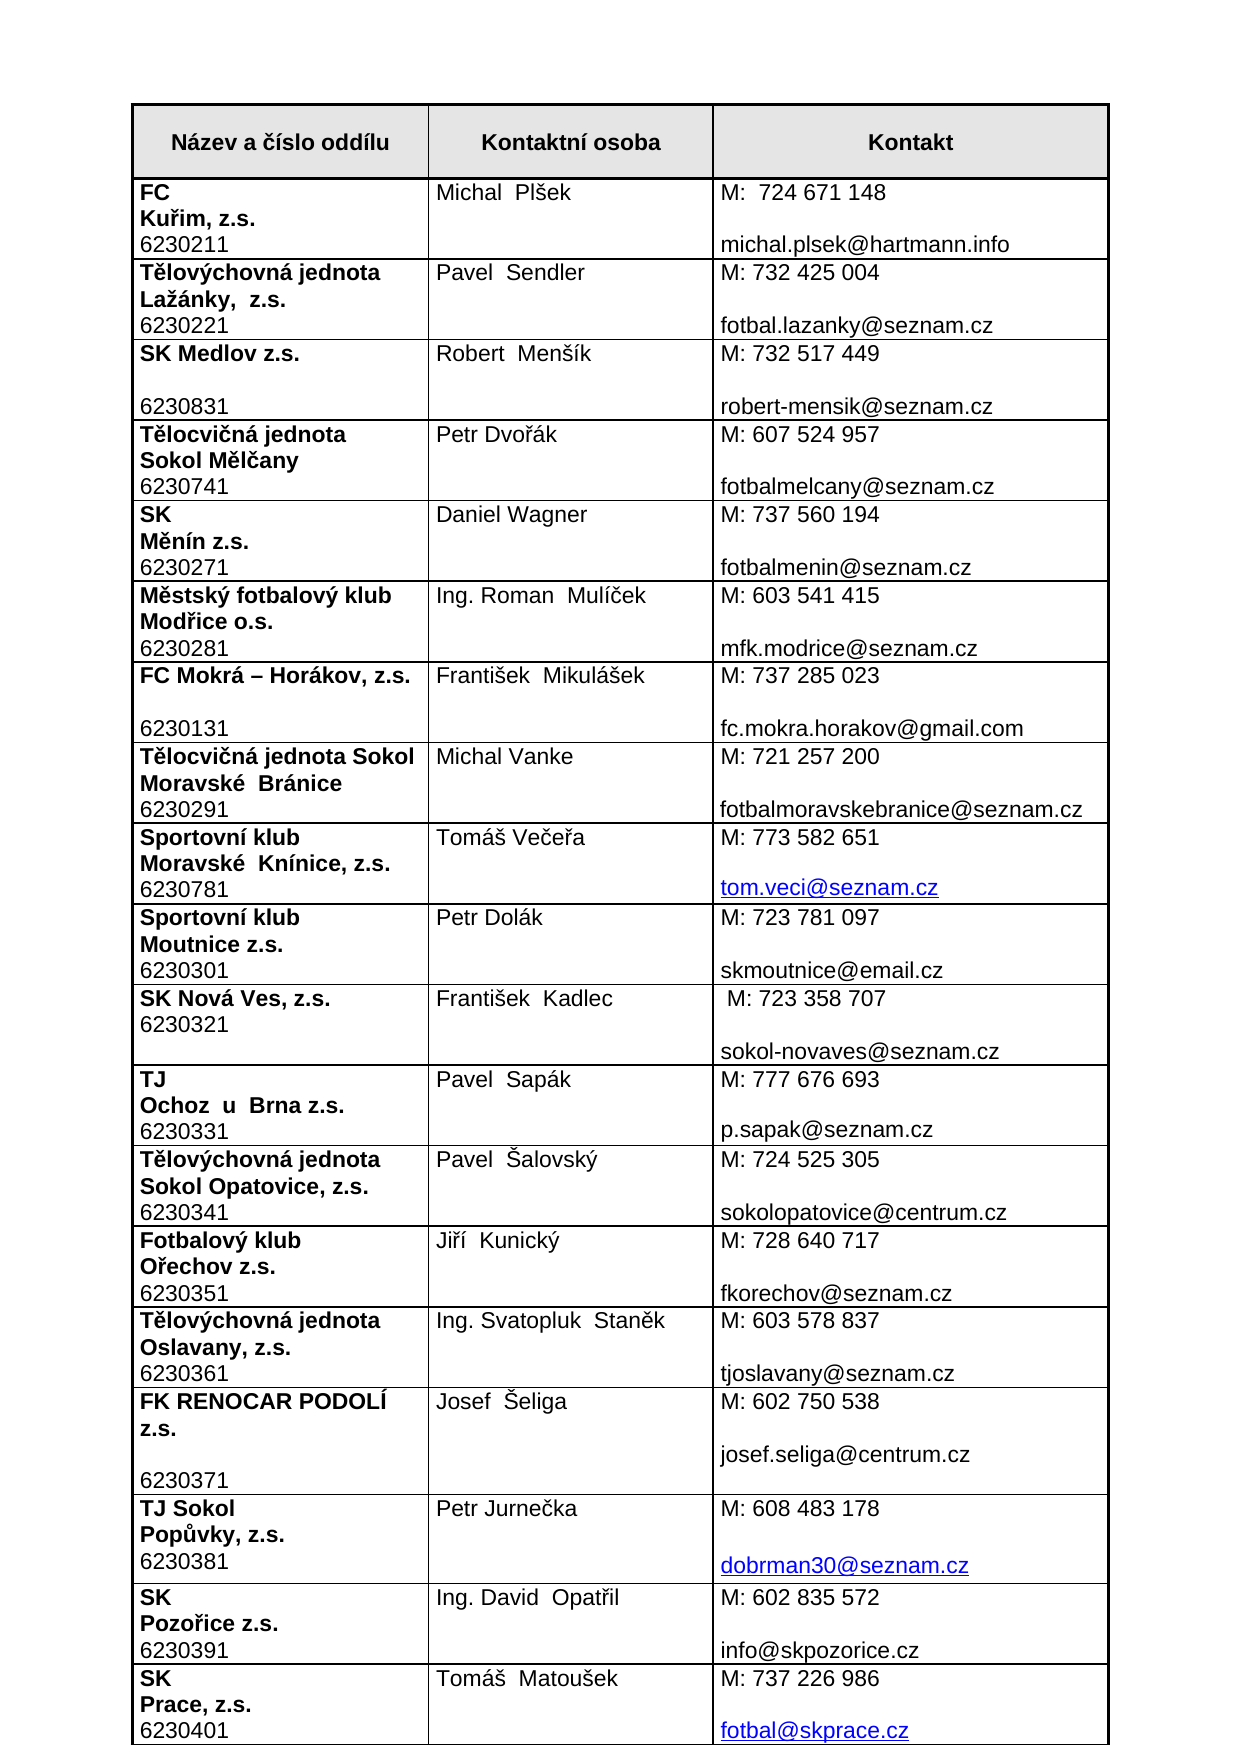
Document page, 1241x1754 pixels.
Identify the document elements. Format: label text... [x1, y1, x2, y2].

table_cell TJ Ochoz u Brna z.s. 6230331 [134, 1066, 428, 1145]
table_cell Michal Vanke [429, 743, 712, 822]
table_cell Ing. David Opatřil [429, 1584, 712, 1663]
table_cell Ing. Roman Mulíček [429, 582, 712, 661]
table_cell M: 737 226 986 fotbal@skprace.cz [714, 1665, 1107, 1744]
table_cell M: 723 781 097 skmoutnice@email.cz [714, 905, 1107, 983]
table_cell Daniel Wagner [429, 501, 712, 580]
table_cell Tělovýchovná jednota Oslavany, z.s. 6230361 [134, 1308, 428, 1387]
table_cell Fotbalový klub Ořechov z.s. 6230351 [134, 1227, 428, 1306]
table_cell SK Prace, z.s. 6230401 [134, 1665, 428, 1744]
table_header Kontakt [714, 106, 1107, 177]
table_cell Tělocvičná jednota Sokol Moravské Bránice 6230291 [134, 743, 428, 822]
table_header Název a číslo oddílu [134, 106, 428, 177]
table_cell M: 721 257 200 fotbalmoravskebranice@seznam.cz [714, 743, 1107, 822]
table_cell FC Kuřim, z.s. 6230211 [134, 180, 428, 258]
table_cell M: 603 541 415 mfk.modrice@seznam.cz [714, 582, 1107, 661]
table_cell FK RENOCAR PODOLÍ z.s. 6230371 [134, 1388, 428, 1493]
table_cell SK Měnín z.s. 6230271 [134, 501, 428, 580]
table_cell M: 732 517 449 robert-mensik@seznam.cz [714, 340, 1107, 419]
table_cell Sportovní klub Moutnice z.s. 6230301 [134, 905, 428, 983]
table_cell SK Nová Ves, z.s. 6230321 [134, 985, 428, 1064]
table_cell M: 607 524 957 fotbalmelcany@seznam.cz [714, 421, 1107, 500]
table_cell M: 777 676 693 p.sapak@seznam.cz [714, 1066, 1107, 1145]
table_cell Jiří Kunický [429, 1227, 712, 1306]
table_cell Ing. Svatopluk Staněk [429, 1308, 712, 1387]
table_cell Robert Menšík [429, 340, 712, 419]
table_cell M: 724 671 148 michal.plsek@hartmann.info [714, 180, 1107, 258]
table_cell SK Pozořice z.s. 6230391 [134, 1584, 428, 1663]
table_cell M: 602 750 538 josef.seliga@centrum.cz [714, 1388, 1107, 1493]
table_cell M: 728 640 717 fkorechov@seznam.cz [714, 1227, 1107, 1306]
table_cell M: 603 578 837 tjoslavany@seznam.cz [714, 1308, 1107, 1387]
table_cell Petr Dolák [429, 905, 712, 983]
table_cell FC Mokrá – Horákov, z.s. 6230131 [134, 663, 428, 742]
table_cell Tomáš Večeřa [429, 824, 712, 903]
table_header Kontaktní osoba [429, 106, 712, 177]
table_cell TJ Sokol Popůvky, z.s. 6230381 [134, 1495, 428, 1582]
table_cell M: 602 835 572 info@skpozorice.cz [714, 1584, 1107, 1663]
table_cell Pavel Sendler [429, 260, 712, 338]
table_cell SK Medlov z.s. 6230831 [134, 340, 428, 419]
table_cell Tělovýchovná jednota Lažánky, z.s. 6230221 [134, 260, 428, 338]
table_cell Pavel Šalovský [429, 1146, 712, 1225]
table_cell František Kadlec [429, 985, 712, 1064]
table_cell František Mikulášek [429, 663, 712, 742]
table_cell Petr Jurnečka [429, 1495, 712, 1582]
table_cell Josef Šeliga [429, 1388, 712, 1493]
table_cell M: 737 560 194 fotbalmenin@seznam.cz [714, 501, 1107, 580]
table_cell Sportovní klub Moravské Knínice, z.s. 6230781 [134, 824, 428, 903]
table_cell Petr Dvořák [429, 421, 712, 500]
table_cell Pavel Sapák [429, 1066, 712, 1145]
table_cell Tělocvičná jednota Sokol Mělčany 6230741 [134, 421, 428, 500]
table_cell M: 723 358 707 sokol-novaves@seznam.cz [714, 985, 1107, 1064]
table_cell M: 773 582 651 tom.veci@seznam.cz [714, 824, 1107, 903]
table_cell Městský fotbalový klub Modřice o.s. 6230281 [134, 582, 428, 661]
table_cell Michal Plšek [429, 180, 712, 258]
table_cell M: 608 483 178 dobrman30@seznam.cz [714, 1495, 1107, 1582]
table_cell M: 732 425 004 fotbal.lazanky@seznam.cz [714, 260, 1107, 338]
table_cell Tělovýchovná jednota Sokol Opatovice, z.s. 6230341 [134, 1146, 428, 1225]
table_cell M: 724 525 305 sokolopatovice@centrum.cz [714, 1146, 1107, 1225]
table_cell Tomáš Matoušek [429, 1665, 712, 1744]
table_cell M: 737 285 023 fc.mokra.horakov@gmail.com [714, 663, 1107, 742]
